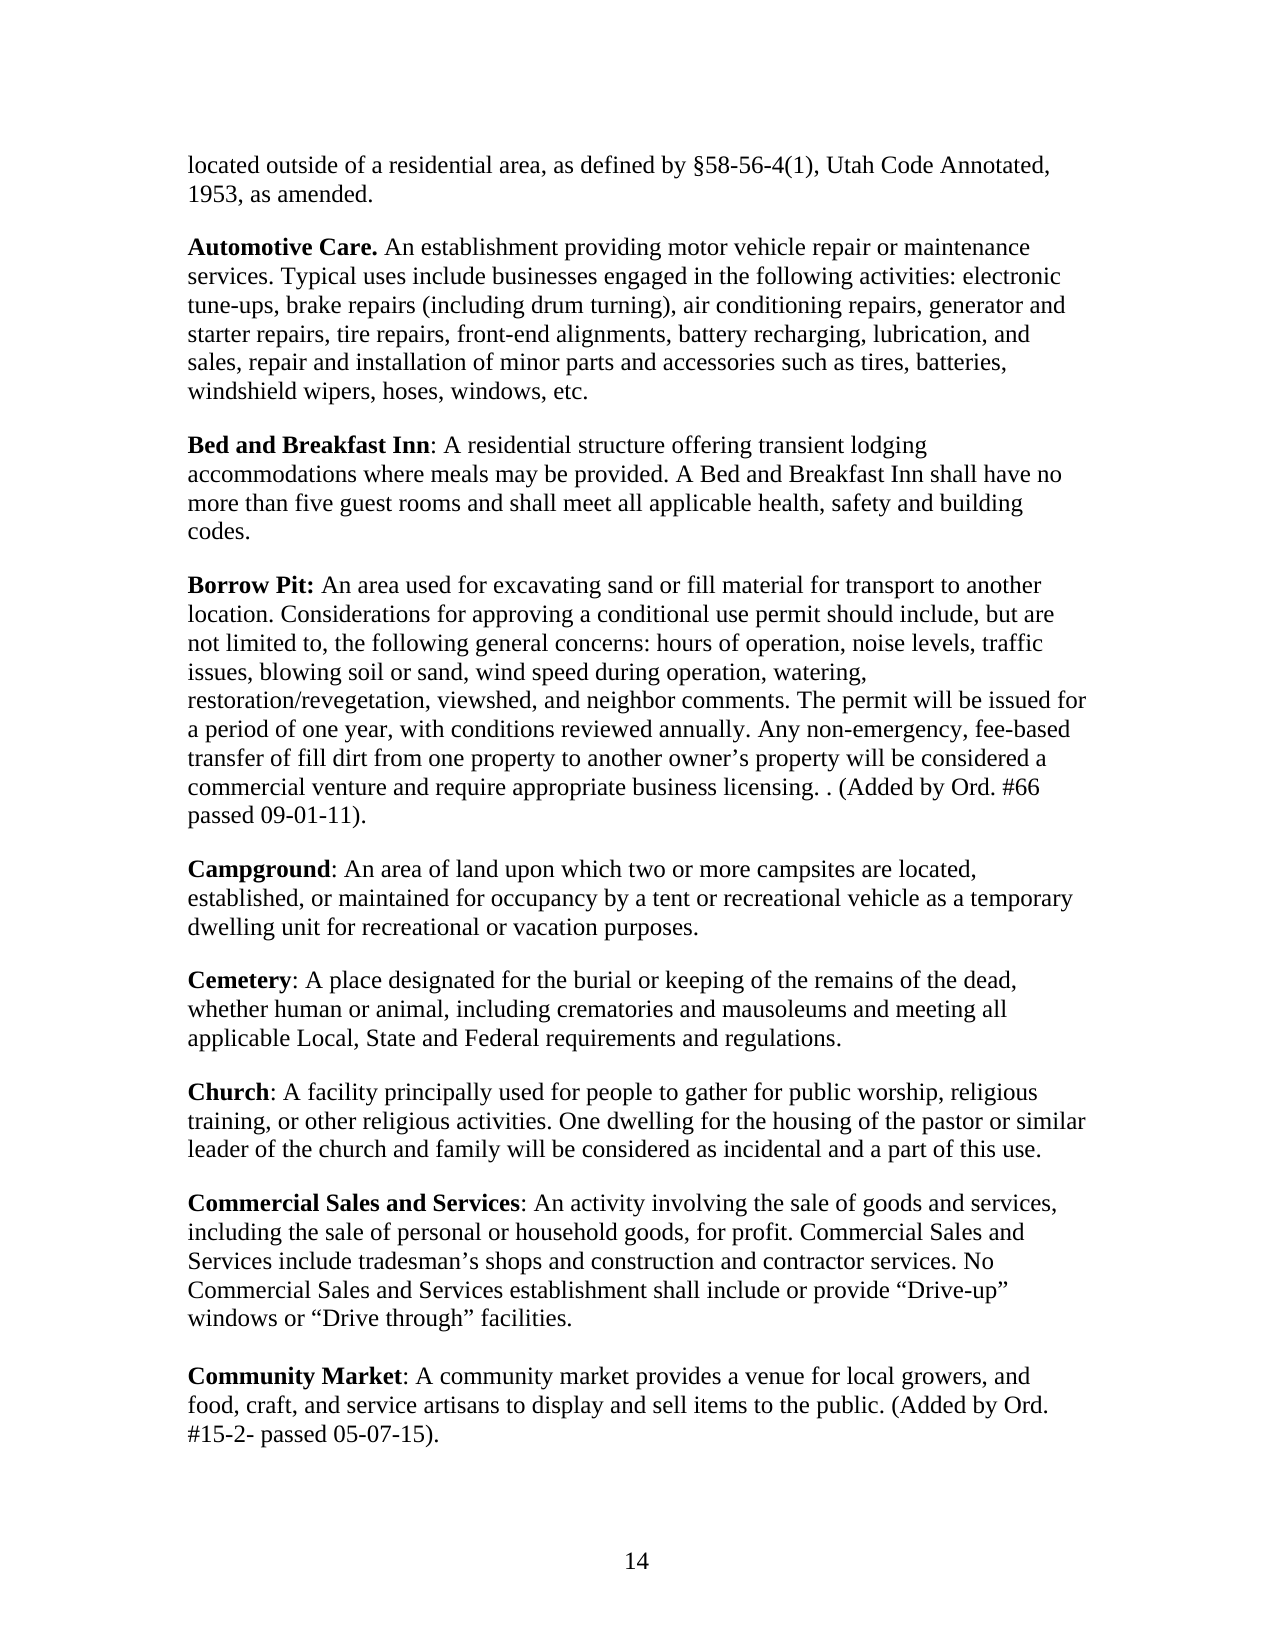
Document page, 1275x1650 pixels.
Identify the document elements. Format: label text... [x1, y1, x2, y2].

text Borrow Pit: An area used for excavating sand or fill material for transport to another location. Considerations for approving a conditional use permit should include, but are not limited to, the following general concerns: hours of operation, noise levels, traffic issues, blowing soil or sand, wind speed during operation, watering, restoration/revegetation, viewshed, and neighbor comments. The permit will be issued for a period of one year, with conditions reviewed annually. Any non-emergency, fee-based transfer of fill dirt from one property to another owner’s property will be considered a commercial venture and require appropriate business licensing. . (Added by Ord. #66 passed 09-01-11). [187, 570, 1087, 829]
text Church: A facility principally used for people to gather for public worship, religious training, or other religious activities. One dwelling for the housing of the pastor or similar leader of the church and family will be considered as incidental and a part of this use. [187, 1077, 1088, 1163]
text Bed and Breakfast Inn: A residential structure offering transient lodging accommodations where meals may be provided. A Bed and Breakfast Inn shall have no more than five guest rooms and shall meet all applicable health, safety and building codes. [187, 430, 1073, 545]
text Commercial Sales and Services: An activity involving the sale of goods and services, including the sale of personal or household goods, for profit. Commercial Sales and Services include tradesman’s shops and construction and contractor services. No Commercial Sales and Services establishment shall include or provide “Drive-up” windows or “Drive through” facilities. [187, 1188, 1059, 1332]
text Cemetery: A place designated for the burial or keeping of the remains of the dead, whether human or animal, including crematories and mausoleums and meeting all applicable Local, State and Federal requirements and regulations. [187, 966, 1095, 1052]
text Automotive Care. An establishment providing motor vehicle repair or maintenance services. Typical uses include businesses engaged in the following activities: electronic tune-ups, brake repairs (including drum turning), air conditioning repairs, generator and starter repairs, tire repairs, front-end alignments, battery recharging, lubrication, and sales, repair and installation of minor parts and accessories such as tires, batteries, windshield wipers, hoses, windows, etc. [187, 232, 1070, 405]
text Campground: An area of land upon which two or more campsites are located, established, or maintained for occupancy by a tent or recreational vehicle as a temporary dwelling unit for recreational or vacation purposes. [187, 854, 1075, 941]
text Community Market: A community market provides a venue for local growers, and food, craft, and service artisans to display and sell items to the public. (Added by Ord. #15-2- passed 05-07-15). [187, 1361, 1053, 1447]
text located outside of a residential area, as defined by §58-56-4(1), Utah Code Annotated, 1953, as amended. [187, 150, 1052, 207]
